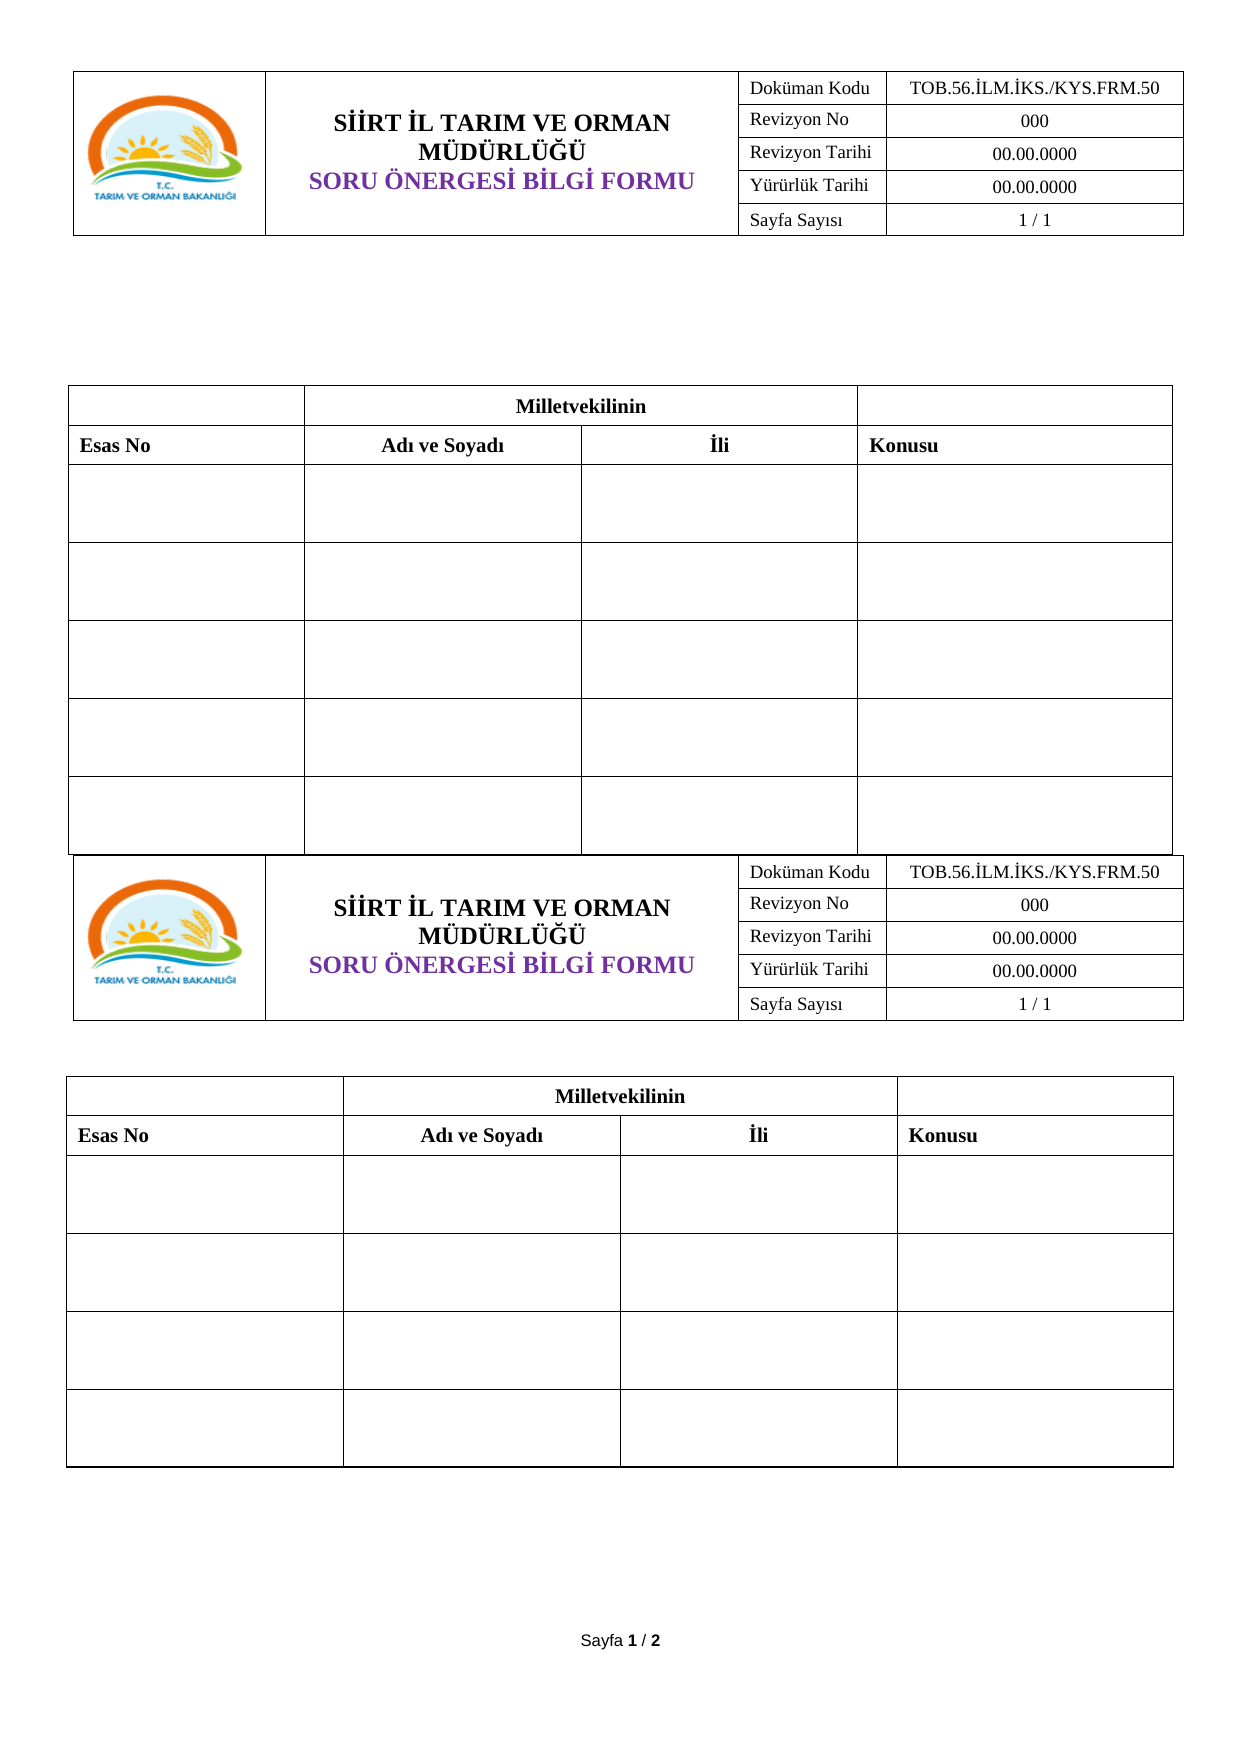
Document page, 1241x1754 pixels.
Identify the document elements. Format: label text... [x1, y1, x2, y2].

table_header [67, 1077, 343, 1115]
table_cell [898, 1234, 1173, 1311]
table_cell 00.00.0000 [887, 171, 1183, 202]
table_cell İli [621, 1116, 897, 1155]
table_cell [305, 699, 581, 776]
table_cell [305, 465, 581, 542]
table_cell Revizyon No [739, 889, 886, 921]
table_cell İli [582, 426, 857, 464]
table_cell [344, 1234, 620, 1311]
table_header [898, 1077, 1173, 1115]
table_cell 1 / 1 [887, 988, 1183, 1019]
table_cell Sayfa Sayısı [739, 988, 886, 1019]
table_cell [898, 1390, 1173, 1466]
table_header SİİRT İL TARIM VE ORMAN MÜDÜRLÜĞÜ SORU ÖNERGESİ BİLGİ FORMU [266, 856, 738, 1019]
table_cell Sayfa Sayısı [739, 204, 886, 235]
table_cell [898, 1312, 1173, 1388]
table_cell [582, 465, 857, 542]
table_cell [67, 1390, 343, 1466]
table_cell 000 [887, 105, 1183, 137]
table_header TOB.56.İLM.İKS./KYS.FRM.50 [887, 856, 1183, 888]
table_cell Revizyon Tarihi [739, 922, 886, 954]
table_cell [69, 465, 304, 542]
table_cell [67, 1156, 343, 1233]
table_cell Yürürlük Tarihi [739, 955, 886, 987]
table_cell [305, 777, 581, 854]
table_cell [621, 1156, 897, 1233]
table_cell [898, 1156, 1173, 1233]
table_header Doküman Kodu [739, 856, 886, 888]
table_header [74, 72, 265, 235]
table_cell [69, 777, 304, 854]
table_cell Adı ve Soyadı [344, 1116, 620, 1155]
table_cell Yürürlük Tarihi [739, 171, 886, 202]
table_cell Esas No [69, 426, 304, 464]
table_header TOB.56.İLM.İKS./KYS.FRM.50 [887, 72, 1183, 104]
table_cell [69, 621, 304, 698]
table_cell [582, 777, 857, 854]
table_cell [67, 1312, 343, 1388]
table_cell [858, 777, 1172, 854]
table_header [74, 856, 265, 1019]
table_cell [858, 465, 1172, 542]
table_header Milletvekilinin [344, 1077, 897, 1115]
table_cell Adı ve Soyadı [305, 426, 581, 464]
table_cell [67, 1234, 343, 1311]
table_header SİİRT İL TARIM VE ORMAN MÜDÜRLÜĞÜ SORU ÖNERGESİ BİLGİ FORMU [266, 72, 738, 235]
table_cell [69, 543, 304, 620]
table_cell [621, 1312, 897, 1388]
table_cell [858, 699, 1172, 776]
table_cell [582, 543, 857, 620]
table_header Milletvekilinin [305, 386, 857, 425]
table_cell [305, 621, 581, 698]
table_header Doküman Kodu [739, 72, 886, 104]
table_header [858, 386, 1172, 425]
table_cell Revizyon No [739, 105, 886, 137]
table_cell 000 [887, 889, 1183, 921]
table_cell [582, 621, 857, 698]
picture [76, 84, 252, 221]
picture [76, 868, 252, 1005]
table_cell 00.00.0000 [887, 955, 1183, 987]
table_cell [305, 543, 581, 620]
table_cell 00.00.0000 [887, 922, 1183, 954]
table_cell [621, 1234, 897, 1311]
table_cell [69, 699, 304, 776]
table_cell [344, 1312, 620, 1388]
table_header [69, 386, 304, 425]
table_cell [582, 699, 857, 776]
table_cell Konusu [898, 1116, 1173, 1155]
table_cell [858, 543, 1172, 620]
table_cell 1 / 1 [887, 204, 1183, 235]
table_cell [621, 1390, 897, 1466]
table_cell Konusu [858, 426, 1172, 464]
table_cell [344, 1156, 620, 1233]
table_cell [344, 1390, 620, 1466]
table_cell Revizyon Tarihi [739, 138, 886, 169]
table_cell [858, 621, 1172, 698]
table_cell Esas No [67, 1116, 343, 1155]
table_cell 00.00.0000 [887, 138, 1183, 169]
